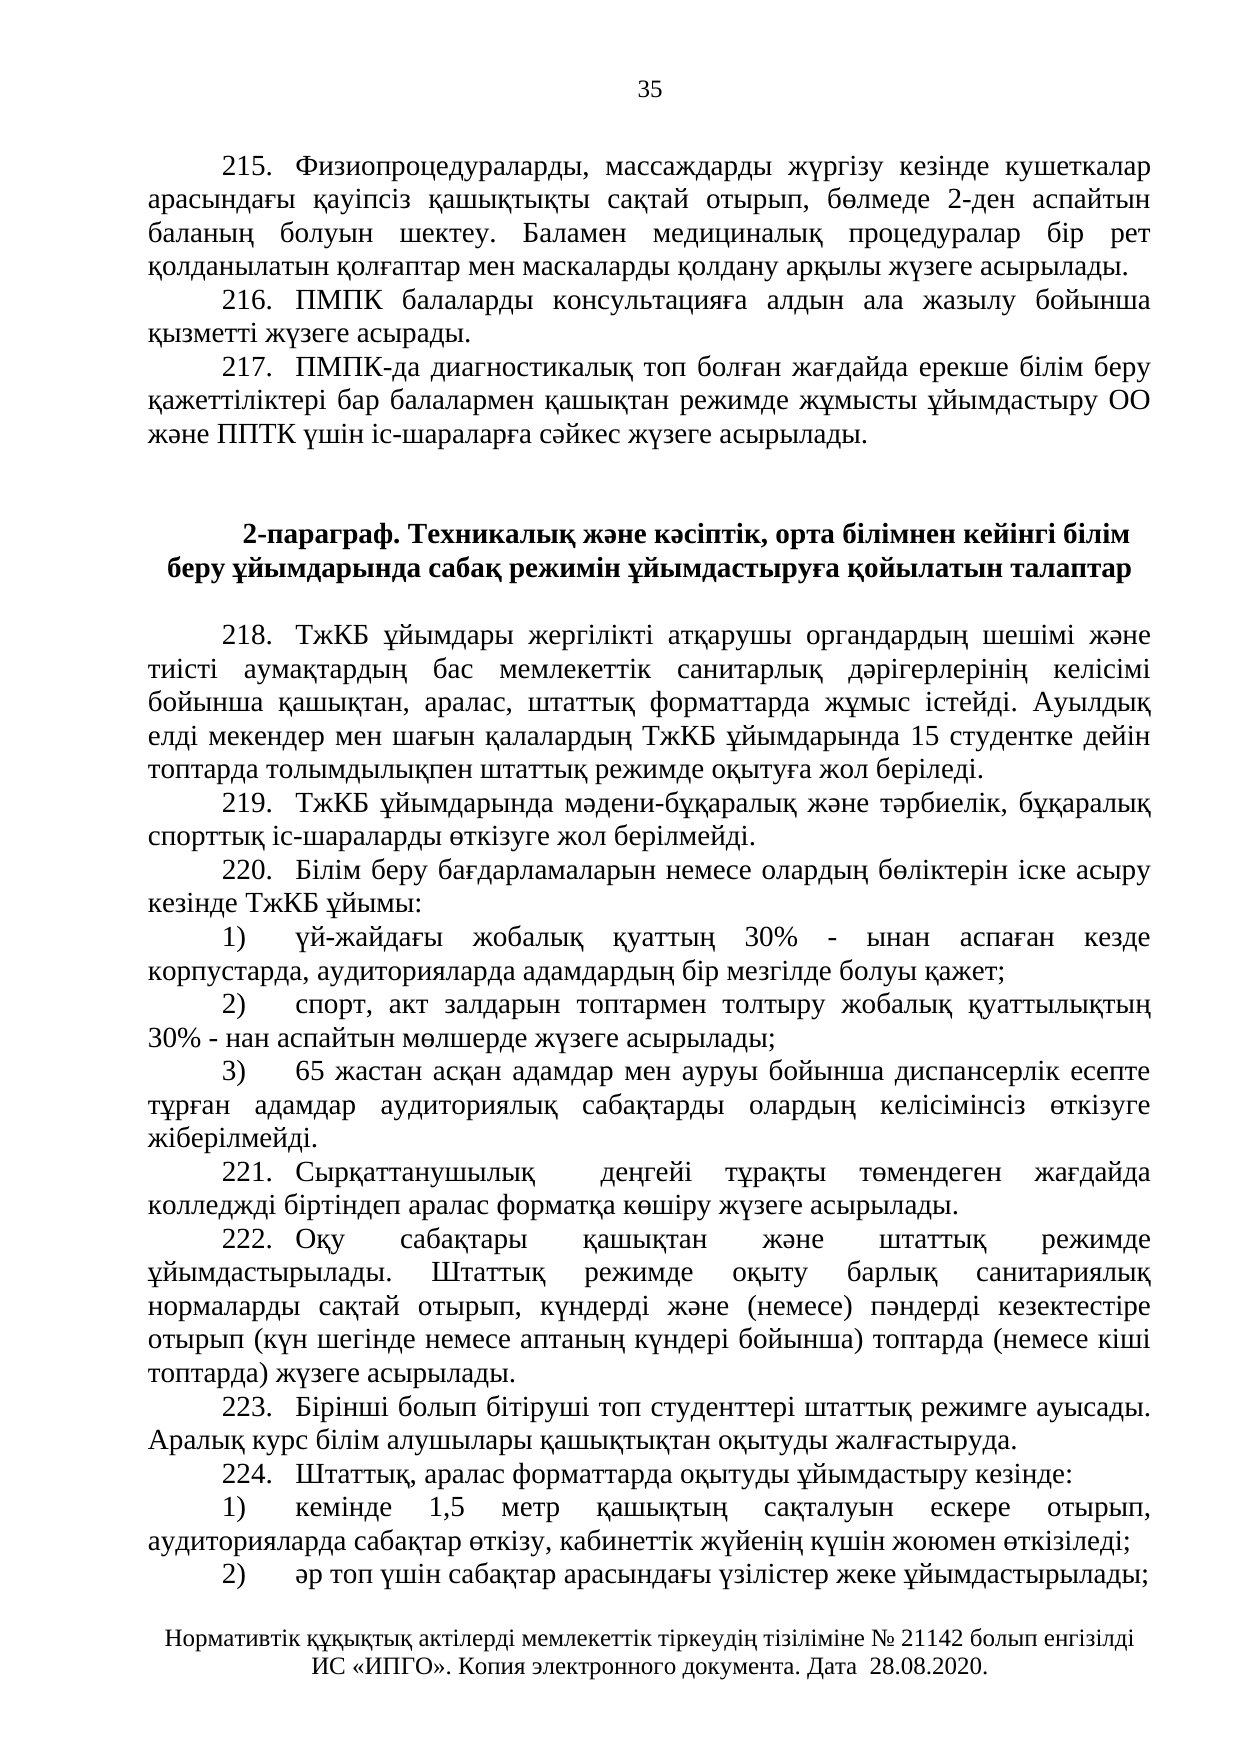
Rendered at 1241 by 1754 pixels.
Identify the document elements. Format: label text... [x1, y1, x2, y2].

list спорт, акт залдарын топтармен толтыру жобалық қуаттылықтың 30% - нан аспайтын мөлшерде жүзеге асырылады; [148, 986, 1152, 1053]
list Сырқаттанушылық деңгейі тұрақты төмендеген жағдайда колледжді біртіндеп аралас форматқа көшіру жүзеге асырылады. [148, 1154, 1152, 1221]
list үй-жайдағы жобалық қуаттың 30% - ынан аспаған кезде корпустарда, аудиторияларда адамдардың бір мезгілде болуы қажет; [148, 919, 1152, 986]
list ПМПК балаларды консультацияға алдын ала жазылу бойынша қызметті жүзеге асырады. [148, 282, 1152, 349]
list әр топ үшін сабақтар арасындағы үзілістер жеке ұйымдастырылады; [148, 1556, 1152, 1590]
list Оқу сабақтары қашықтан және штаттық режимде ұйымдастырылады. Штаттық режимде оқыту барлық санитариялық нормаларды сақтай отырып, күндерді және (немесе) пәндерді кезектестіре отырып (күн шегінде немесе аптаның күндері бойынша) топтарда (немесе кіші топтарда) жүзеге асырылады. [148, 1221, 1152, 1389]
list кемінде 1,5 метр қашықтың сақталуын ескере отырып, аудиторияларда сабақтар өткізу, кабинеттік жүйенің күшін жоюмен өткізіледі; [148, 1489, 1152, 1556]
list Физиопроцедураларды, массаждарды жүргізу кезінде кушеткалар арасындағы қауіпсіз қашықтықты сақтай отырып, бөлмеде 2-ден аспайтын баланың болуын шектеу. Баламен медициналық процедуралар бір рет қолданылатын қолғаптар мен маскаларды қолдану арқылы жүзеге асырылады. [148, 148, 1152, 282]
list Бірінші болып бітіруші топ студенттері штаттық режимге ауысады. Аралық курс білім алушылары қашықтықтан оқытуды жалғастыруда. [148, 1389, 1152, 1456]
list Штаттық, аралас форматтарда оқытуды ұйымдастыру кезінде: [148, 1456, 1152, 1489]
list Білім беру бағдарламаларын немесе олардың бөліктерін іске асыру кезінде ТжКБ ұйымы: [148, 852, 1152, 919]
list 65 жастан асқан адамдар мен ауруы бойынша диспансерлік есепте тұрған адамдар аудиториялық сабақтарды олардың келісімінсіз өткізуге жіберілмейді. [148, 1053, 1152, 1154]
list ПМПК-да диагностикалық топ болған жағдайда ерекше білім беру қажеттіліктері бар балалармен қашықтан режимде жұмысты ұйымдастыру ОО және ППТК үшін іс-шараларға сәйкес жүзеге асырылады. [148, 349, 1152, 449]
list ТжКБ ұйымдары жергілікті атқарушы органдардың шешімі және тиісті аумақтардың бас мемлекеттік санитарлық дәрігерлерінің келісімі бойынша қашықтан, аралас, штаттық форматтарда жұмыс істейді. Ауылдық елді мекендер мен шағын қалалардың ТжКБ ұйымдарында 15 студентке дейін топтарда толымдылықпен штаттық режимде оқытуға жол беріледі. [148, 617, 1152, 785]
list ТжКБ ұйымдарында мәдени-бұқаралық және тәрбиелік, бұқаралық спорттық іс-шараларды өткізуге жол берілмейді. [148, 785, 1152, 852]
text 2-параграф. Техникалық және кәсіптік, орта білімнен кейінгі білім беру ұйымдарында сабақ режимін ұйымдастыруға қойылатын талаптар [148, 517, 1152, 584]
